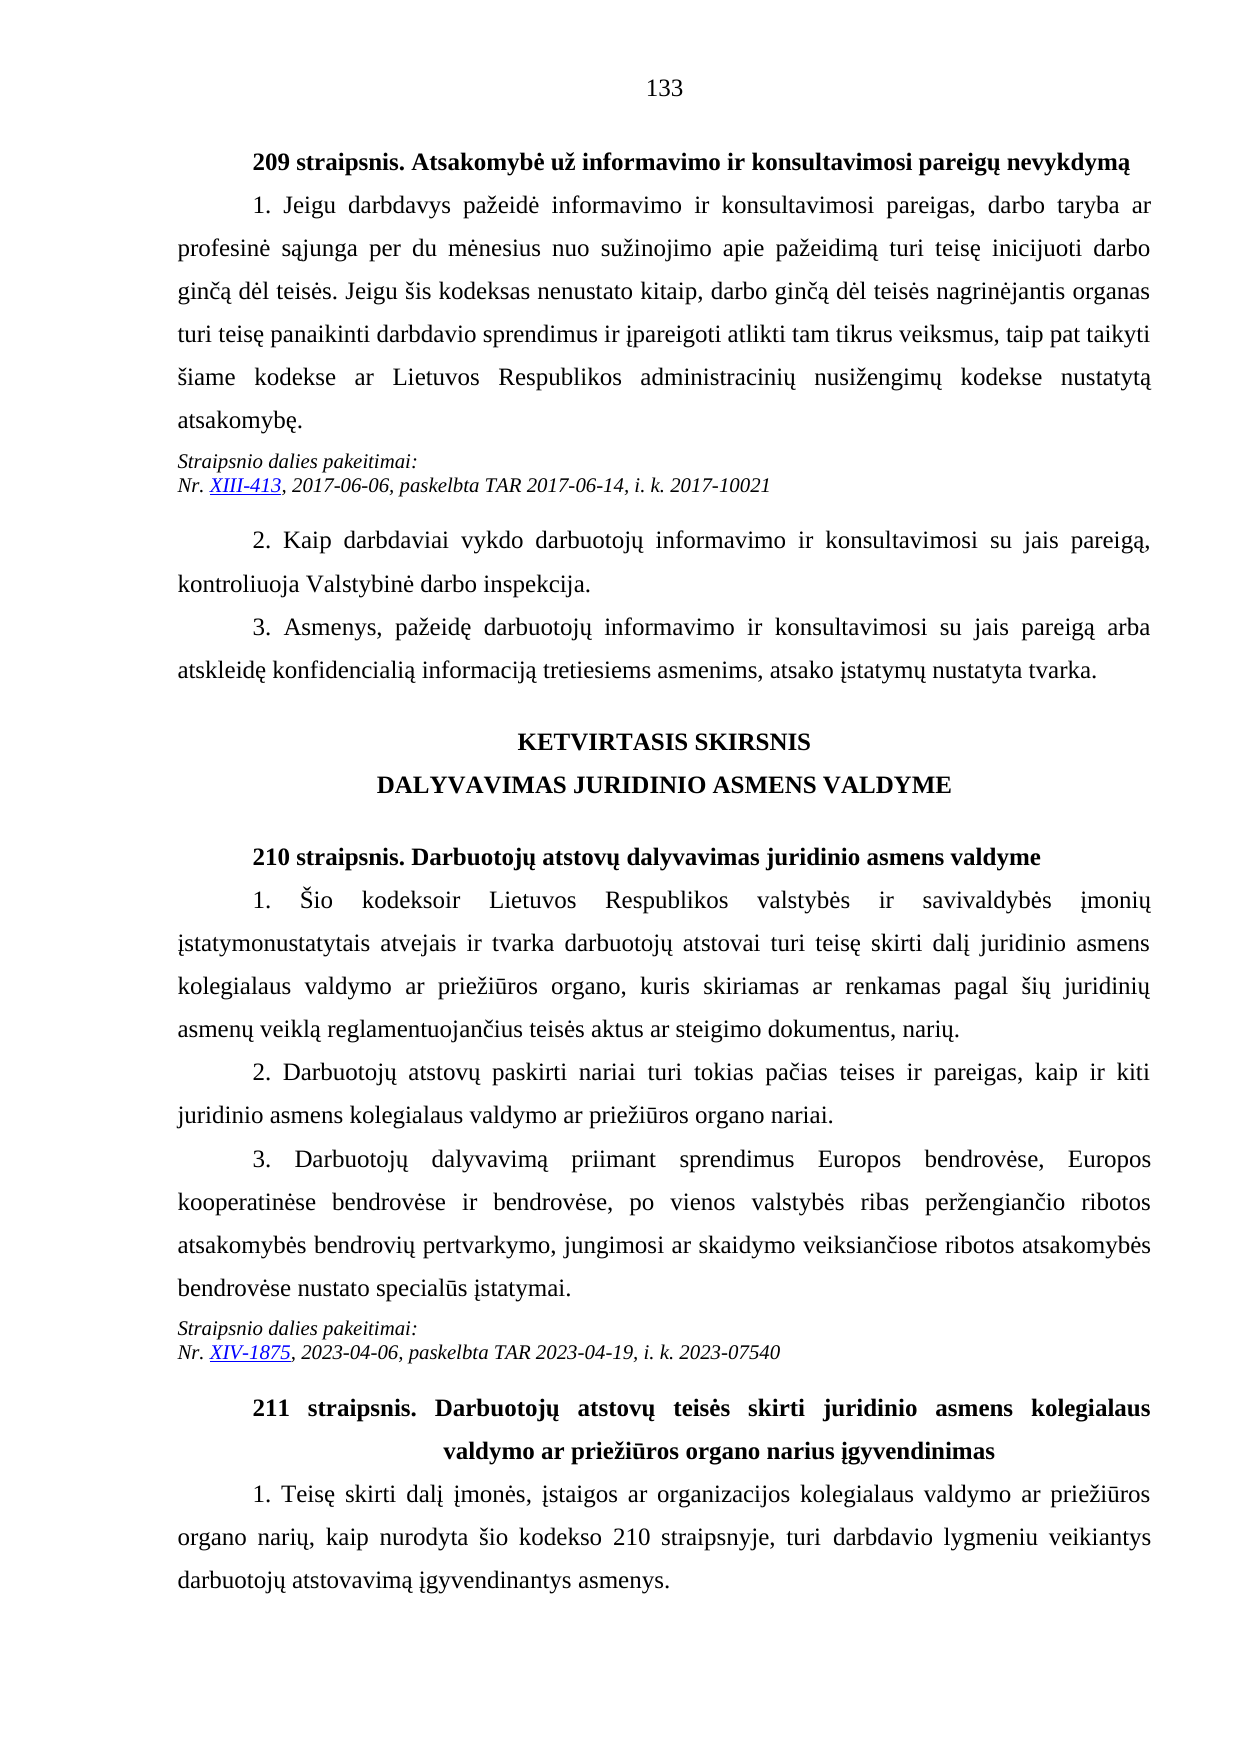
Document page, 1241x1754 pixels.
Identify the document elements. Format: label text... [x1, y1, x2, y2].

text 211 straipsnis. Darbuotojų atstovų teisės skirti juridinio asmens kolegialaus valdymo ar priežiūros organo narius įgyvendinimas [252, 1393, 1152, 1465]
text Nr. XIV-1875, 2023-04-06, paskelbta TAR 2023-04-19, i. k. 2023-07540 [177, 1340, 1152, 1364]
text 1. Teisę skirti dalį įmonės, įstaigos ar organizacijos kolegialaus valdymo ar priežiūros organo narių, kaip nurodyta šio kodekso 210 straipsnyje, turi darbdavio lygmeniu veikiantys darbuotojų atstovavimą įgyvendinantys asmenys. [177, 1479, 1152, 1594]
text 3. Darbuotojų dalyvavimą priimant sprendimus Europos bendrovėse, Europos kooperatinėse bendrovėse ir bendrovėse, po vienos valstybės ribas peržengiančio ribotos atsakomybės bendrovių pertvarkymo, jungimosi ar skaidymo veiksiančiose ribotos atsakomybės bendrovėse nustato specialūs įstatymai. [177, 1144, 1152, 1302]
text KETVIRTASIS SKIRSNIS [177, 727, 1152, 756]
text 1. Šio kodeksoir Lietuvos Respublikos valstybės ir savivaldybės įmonių įstatymonustatytais atvejais ir tvarka darbuotojų atstovai turi teisę skirti dalį juridinio asmens kolegialaus valdymo ar priežiūros organo, kuris skiriamas ar renkamas pagal šių juridinių asmenų veiklą reglamentuojančius teisės aktus ar steigimo dokumentus, narių. [177, 885, 1152, 1043]
text Straipsnio dalies pakeitimai: [177, 1316, 1152, 1340]
text Nr. XIII-413, 2017-06-06, paskelbta TAR 2017-06-14, i. k. 2017-10021 [177, 473, 1152, 497]
text 3. Asmenys, pažeidę darbuotojų informavimo ir konsultavimosi su jais pareigą arba atskleidę konfidencialią informaciją tretiesiems asmenims, atsako įstatymų nustatyta tvarka. [177, 612, 1152, 684]
text 209 straipsnis. Atsakomybė už informavimo ir konsultavimosi pareigų nevykdymą [177, 147, 1152, 176]
text 1. Jeigu darbdavys pažeidė informavimo ir konsultavimosi pareigas, darbo taryba ar profesinė sąjunga per du mėnesius nuo sužinojimo apie pažeidimą turi teisę inicijuoti darbo ginčą dėl teisės. Jeigu šis kodeksas nenustato kitaip, darbo ginčą dėl teisės nagrinėjantis organas turi teisę panaikinti darbdavio sprendimus ir įpareigoti atlikti tam tikrus veiksmus, taip pat taikyti šiame kodekse ar Lietuvos Respublikos administracinių nusižengimų kodekse nustatytą atsakomybę. [177, 190, 1152, 434]
text Straipsnio dalies pakeitimai: [177, 449, 1152, 473]
text 2. Kaip darbdaviai vykdo darbuotojų informavimo ir konsultavimosi su jais pareigą, kontroliuoja Valstybinė darbo inspekcija. [177, 526, 1152, 597]
text 210 straipsnis. Darbuotojų atstovų dalyvavimas juridinio asmens valdyme [177, 842, 1152, 871]
text DALYVAVIMAS JURIDINIO ASMENS VALDYME [177, 770, 1152, 799]
text 2. Darbuotojų atstovų paskirti nariai turi tokias pačias teises ir pareigas, kaip ir kiti juridinio asmens kolegialaus valdymo ar priežiūros organo nariai. [177, 1057, 1152, 1129]
